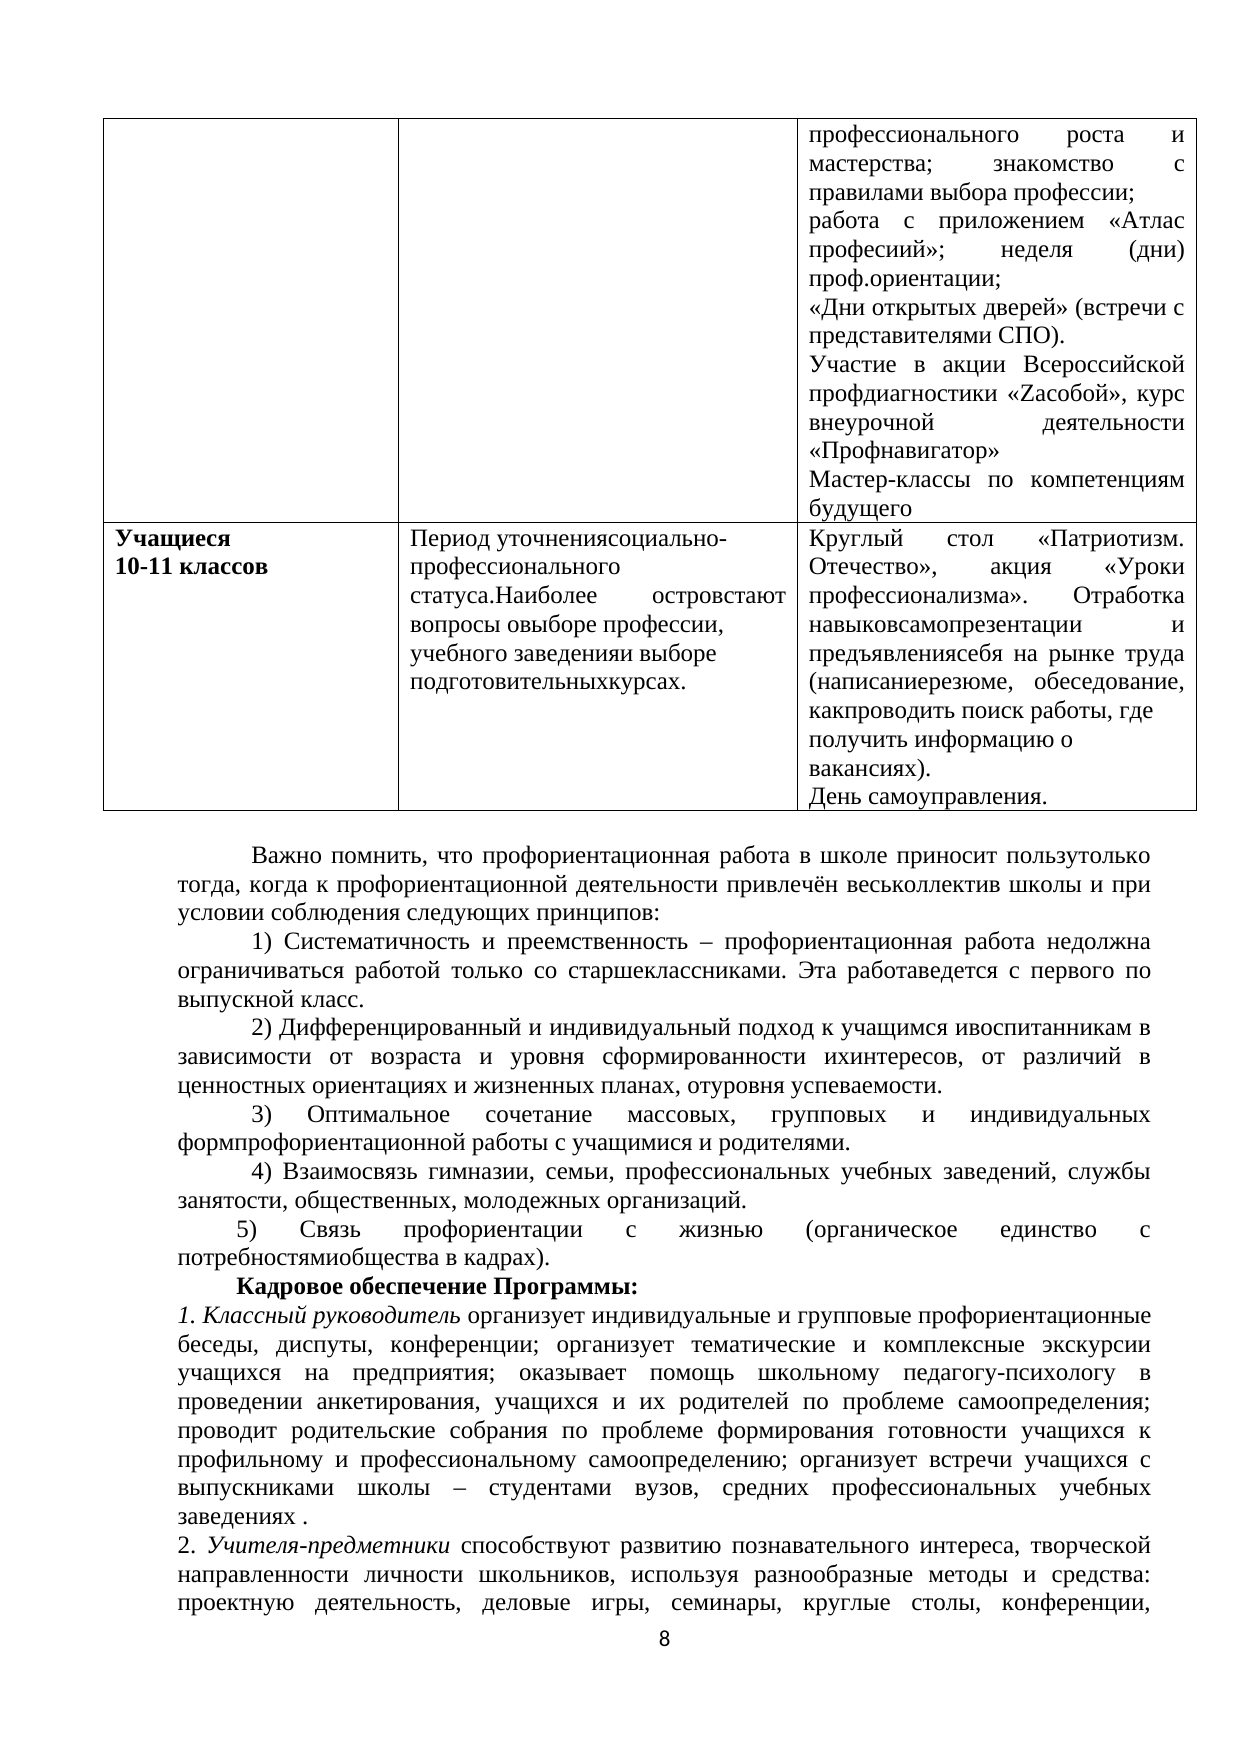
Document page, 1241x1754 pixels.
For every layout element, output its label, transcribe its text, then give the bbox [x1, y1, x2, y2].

text 4) Взаимосвязь гимназии, семьи, профессиональных учебных заведений, службы занятости, общественных, молодежных организаций. [177, 1156, 1152, 1214]
text 5) Связь профориентации с жизнью (органическое единство с потребностямиобщества в кадрах). [177, 1214, 1152, 1271]
text Важно помнить, что профориентационная работа в школе приносит пользутолько тогда, когда к профориентационной деятельности привлечён веськоллектив школы и при условии соблюдения следующих принципов: [177, 840, 1152, 926]
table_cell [104, 119, 398, 522]
table_cell Учащиеся 10-11 классов [104, 523, 398, 810]
text 1) Систематичность и преемственность – профориентационная работа недолжна ограничиваться работой только со старшеклассниками. Эта работаведется с первого по выпускной класс. [177, 926, 1152, 1012]
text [177, 1530, 1152, 1616]
table_cell Круглый стол «Патриотизм. Отечество», акция «Уроки профессионализма». Отработка навыковсамопрезентации и предъявлениясебя на рынке труда (написаниерезюме, обеседование, какпроводить поиск работы, где получить информацию о вакансиях). День самоуправления. [798, 523, 1196, 810]
text 3) Оптимальное сочетание массовых, групповых и индивидуальных формпрофориентационной работы с учащимися и родителями. [177, 1099, 1152, 1156]
text 1. Классный руководитель организует индивидуальные и групповые профориентационные беседы, диспуты, конференции; организует тематические и комплексные экскурсии учащихся на предприятия; оказывает помощь школьному педагогу-психологу в проведении анкетирования, учащихся и их родителей по проблеме самоопределения; проводит родительские собрания по проблеме формирования готовности учащихся к профильному и профессиональному самоопределению; организует встречи учащихся с выпускниками школы – студентами вузов, средних профессиональных учебных заведениях . [177, 1300, 1152, 1530]
text Кадровое обеспечение Программы: [177, 1271, 1152, 1300]
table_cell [798, 119, 1196, 522]
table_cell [399, 119, 797, 522]
text 2) Дифференцированный и индивидуальный подход к учащимся ивоспитанникам в зависимости от возраста и уровня сформированности ихинтересов, от различий в ценностных ориентациях и жизненных планах, отуровня успеваемости. [177, 1012, 1152, 1099]
table_cell Период уточнениясоциально- профессионального статуса.Наиболее островстают вопросы овыборе профессии, учебного заведенияи выборе подготовительныхкурсах. [399, 523, 797, 810]
